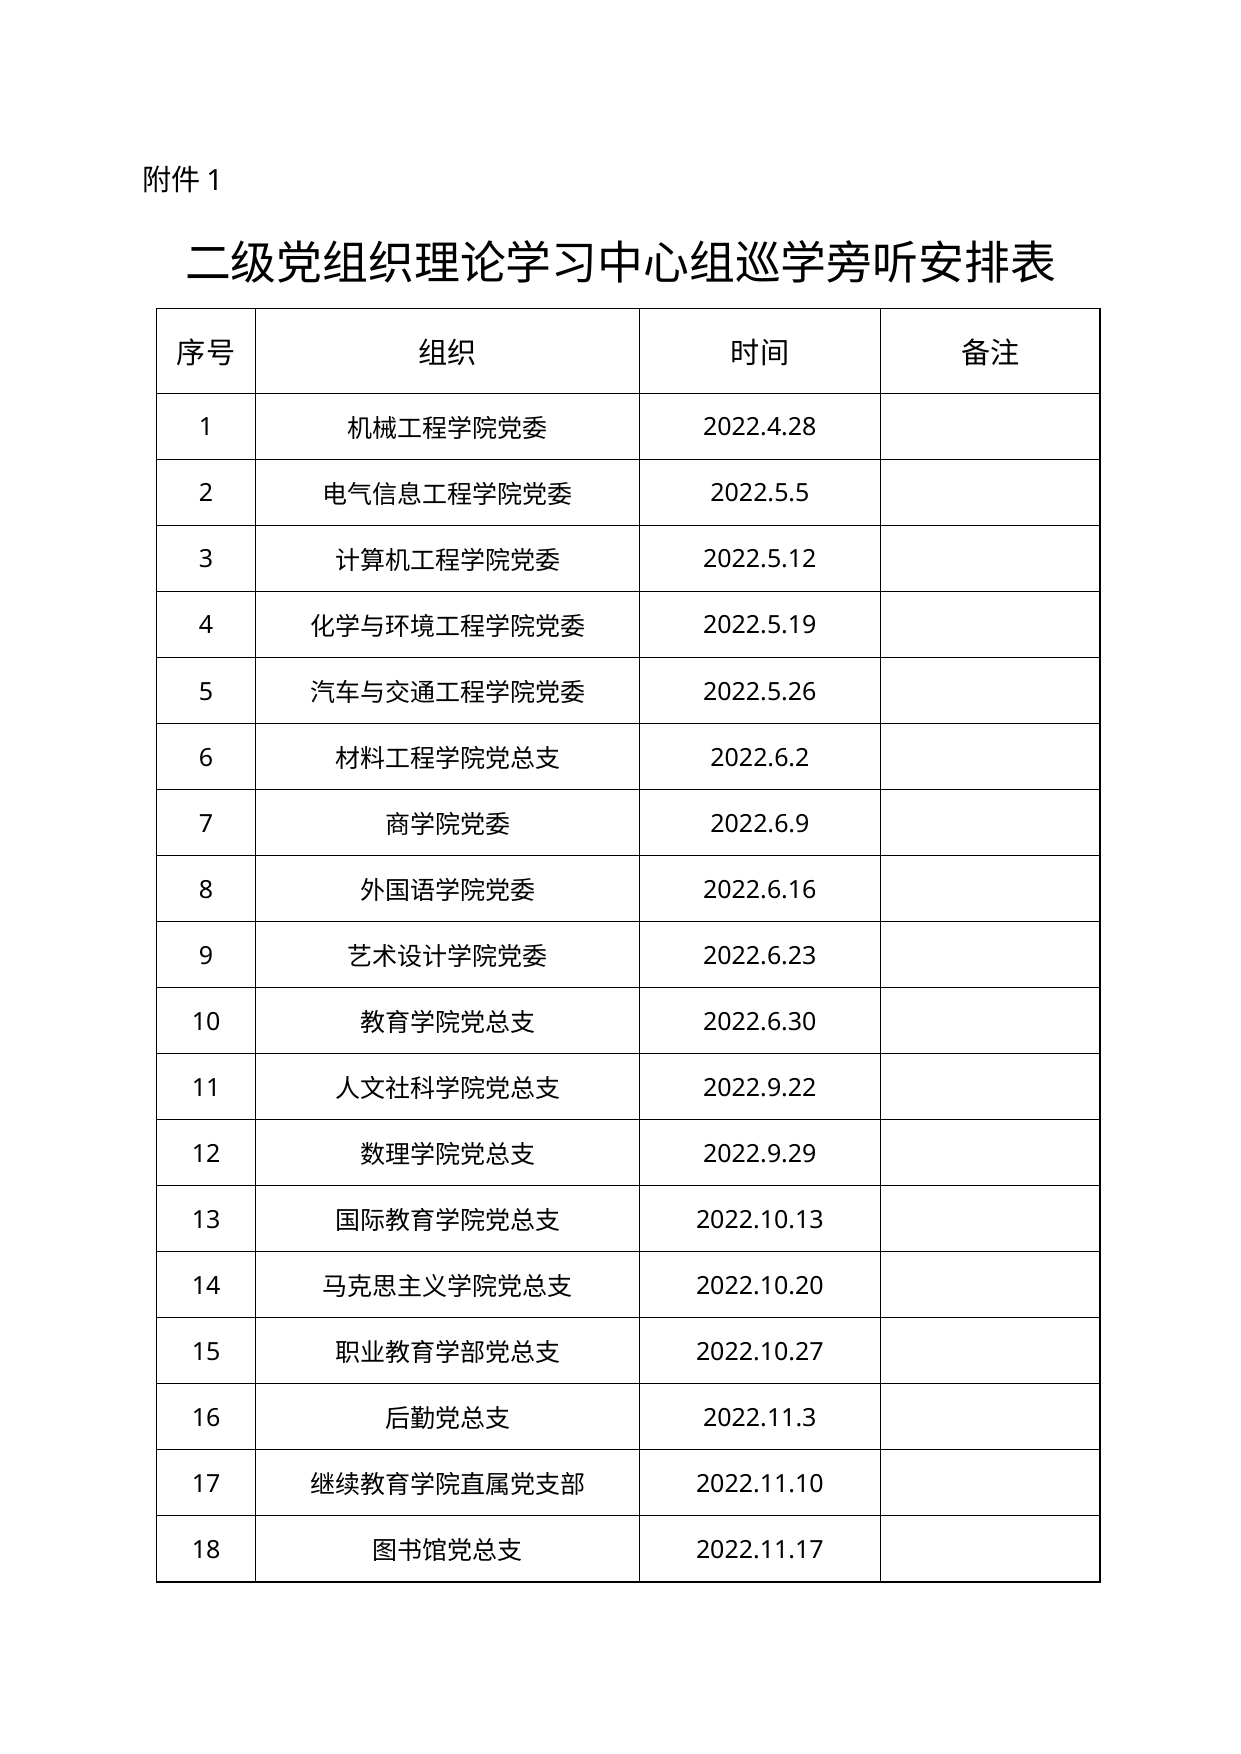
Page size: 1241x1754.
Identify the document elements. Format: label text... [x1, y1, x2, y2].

table_cell 职业教育学部党总支 [256, 1318, 639, 1383]
table_cell 2022.5.5 [640, 460, 880, 525]
table_cell 2022.6.2 [640, 724, 880, 789]
table_cell 14 [157, 1252, 255, 1317]
table_cell 2022.11.3 [640, 1384, 880, 1449]
table_cell 2022.10.20 [640, 1252, 880, 1317]
table_cell 商学院党委 [256, 790, 639, 855]
table_cell 5 [157, 658, 255, 723]
table_cell 国际教育学院党总支 [256, 1186, 639, 1251]
table_cell [881, 922, 1099, 987]
table_cell 9 [157, 922, 255, 987]
table_cell 计算机工程学院党委 [256, 526, 639, 591]
table_cell 6 [157, 724, 255, 789]
table_cell 8 [157, 856, 255, 921]
table_cell [881, 1450, 1099, 1515]
table_header 时间 [640, 309, 880, 393]
table_cell 材料工程学院党总支 [256, 724, 639, 789]
table_cell 7 [157, 790, 255, 855]
table_cell [881, 526, 1099, 591]
table_cell 2022.5.19 [640, 592, 880, 657]
table_cell 机械工程学院党委 [256, 394, 639, 459]
table_cell 继续教育学院直属党支部 [256, 1450, 639, 1515]
table_cell 图书馆党总支 [256, 1516, 639, 1581]
table_cell 2022.6.9 [640, 790, 880, 855]
table_cell 外国语学院党委 [256, 856, 639, 921]
table_cell [881, 592, 1099, 657]
table_cell [881, 724, 1099, 789]
table_cell 2022.6.16 [640, 856, 880, 921]
table_cell 数理学院党总支 [256, 1120, 639, 1185]
table_header 序号 [157, 309, 255, 393]
table_cell 后勤党总支 [256, 1384, 639, 1449]
table_cell [881, 988, 1099, 1053]
table_cell 2022.9.22 [640, 1054, 880, 1119]
table_cell 汽车与交通工程学院党委 [256, 658, 639, 723]
table_cell 教育学院党总支 [256, 988, 639, 1053]
table_cell 13 [157, 1186, 255, 1251]
table_cell 10 [157, 988, 255, 1053]
table_cell 2022.5.26 [640, 658, 880, 723]
table_cell 2022.4.28 [640, 394, 880, 459]
table_cell 17 [157, 1450, 255, 1515]
table_cell 2022.5.12 [640, 526, 880, 591]
table_cell [881, 1318, 1099, 1383]
table_cell [881, 1516, 1099, 1581]
table_cell [881, 1384, 1099, 1449]
table_cell 化学与环境工程学院党委 [256, 592, 639, 657]
table_cell [881, 790, 1099, 855]
table_cell 1 [157, 394, 255, 459]
table_cell 2 [157, 460, 255, 525]
table_cell 16 [157, 1384, 255, 1449]
table_cell [881, 658, 1099, 723]
text 二级党组织理论学习中心组巡学旁听安排表 [142, 211, 1098, 308]
table_cell [881, 856, 1099, 921]
table_cell 2022.6.23 [640, 922, 880, 987]
table_cell 2022.10.13 [640, 1186, 880, 1251]
table_cell 18 [157, 1516, 255, 1581]
table_cell 马克思主义学院党总支 [256, 1252, 639, 1317]
table_cell 电气信息工程学院党委 [256, 460, 639, 525]
table_cell 人文社科学院党总支 [256, 1054, 639, 1119]
table_cell 2022.11.10 [640, 1450, 880, 1515]
table_cell 2022.6.30 [640, 988, 880, 1053]
text 附件1 [142, 146, 1098, 211]
table_cell [881, 1252, 1099, 1317]
table_cell 11 [157, 1054, 255, 1119]
table_cell 2022.10.27 [640, 1318, 880, 1383]
table_cell 4 [157, 592, 255, 657]
table_cell 2022.11.17 [640, 1516, 880, 1581]
table_cell [881, 1120, 1099, 1185]
table_cell 15 [157, 1318, 255, 1383]
table_cell 3 [157, 526, 255, 591]
table_cell [881, 394, 1099, 459]
table_cell 艺术设计学院党委 [256, 922, 639, 987]
table_cell 2022.9.29 [640, 1120, 880, 1185]
table_header 备注 [881, 309, 1099, 393]
table_cell [881, 1186, 1099, 1251]
table_header 组织 [256, 309, 639, 393]
table_cell 12 [157, 1120, 255, 1185]
table_cell [881, 460, 1099, 525]
table_cell [881, 1054, 1099, 1119]
